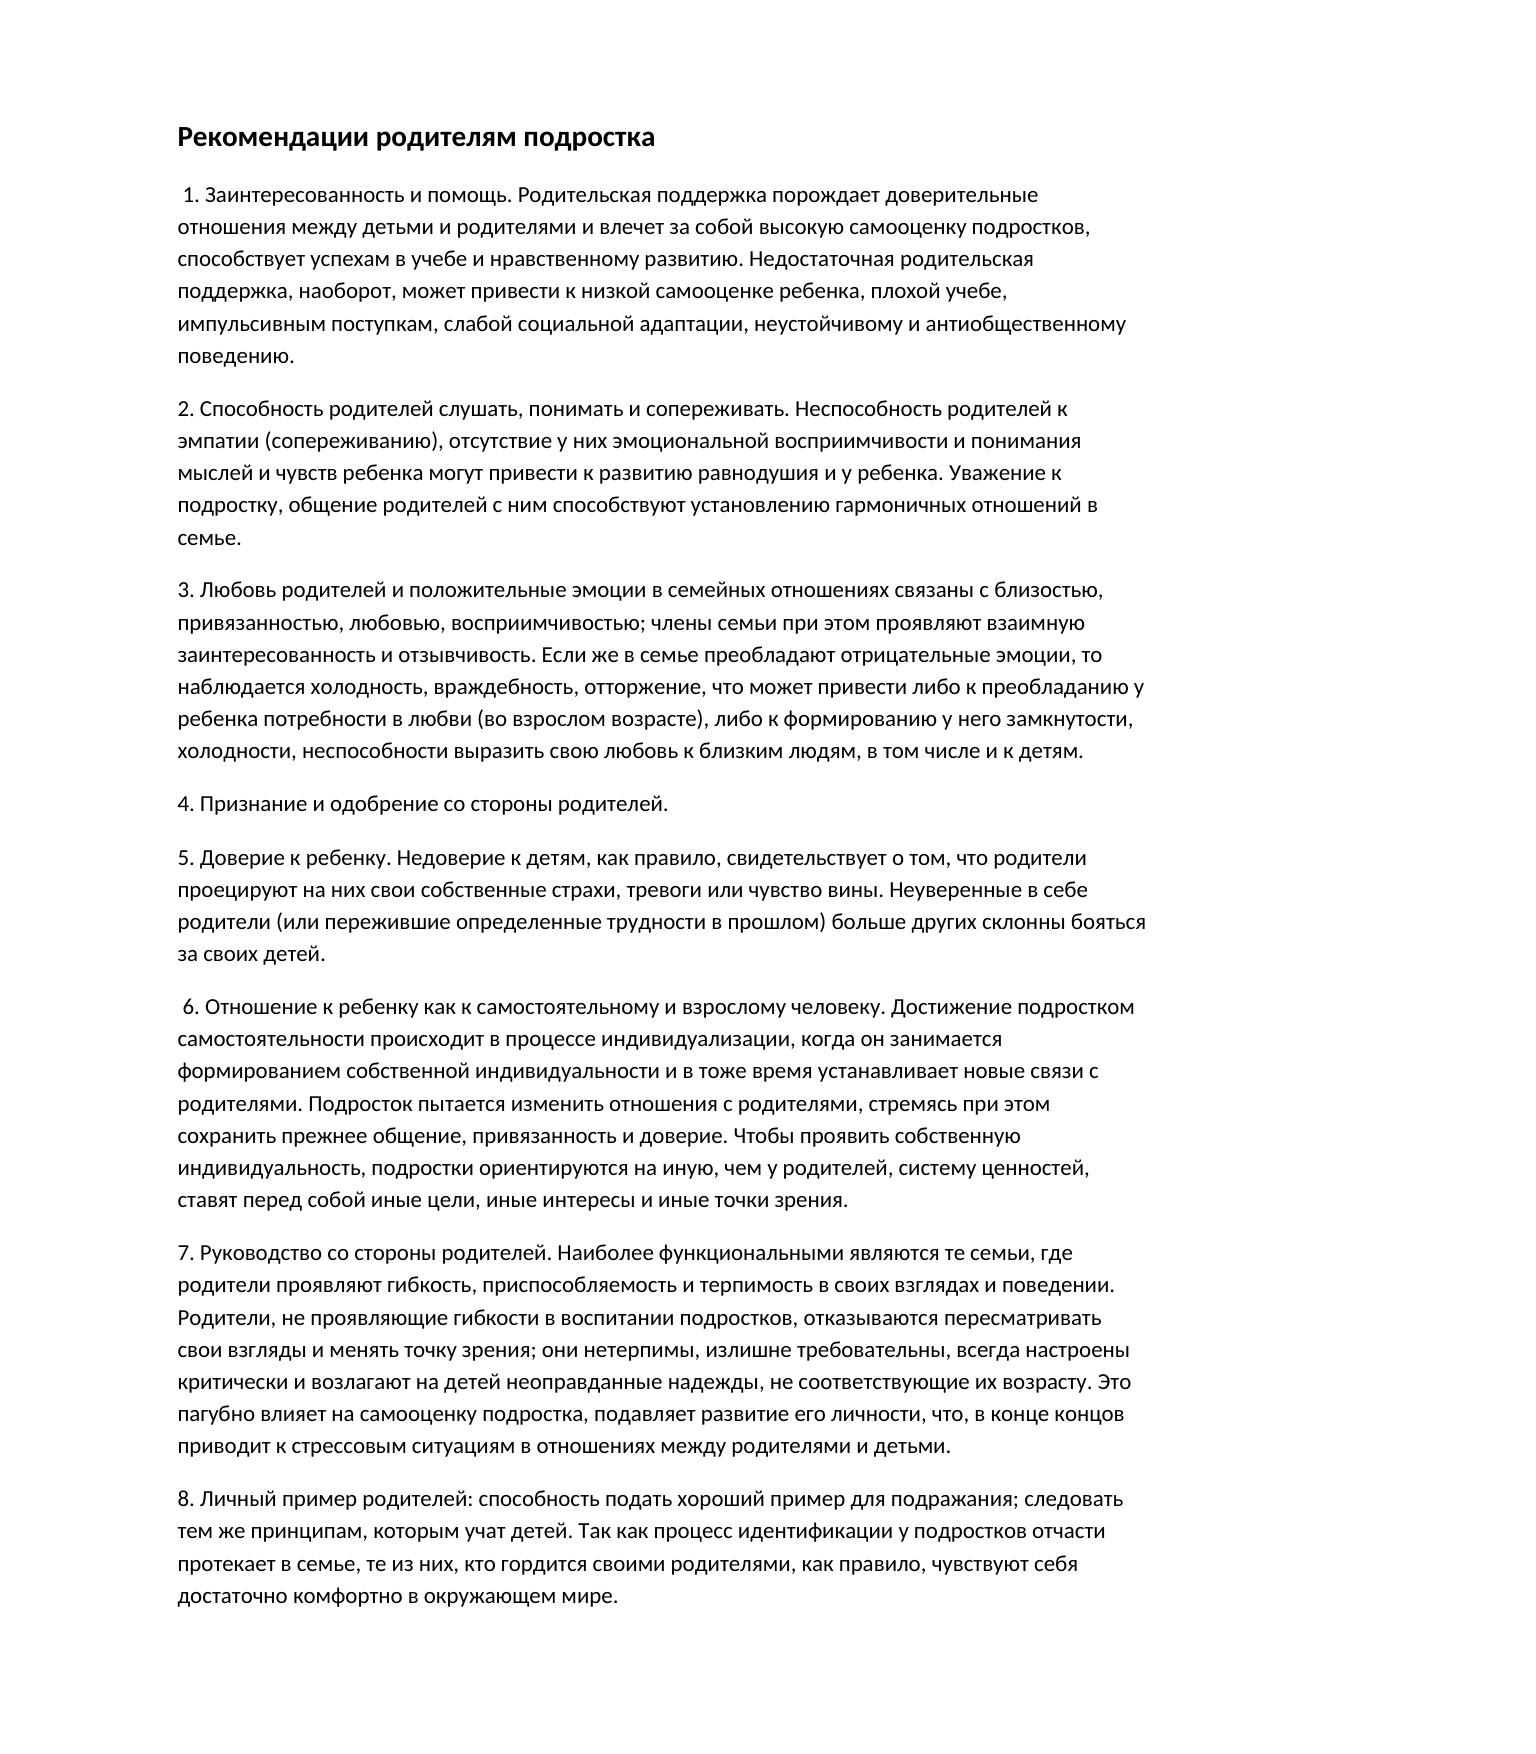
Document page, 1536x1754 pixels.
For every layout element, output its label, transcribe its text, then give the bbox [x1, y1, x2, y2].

text 7. Руководство со стороны родителей. Наиболее функциональными являются те семьи, где родители проявляют гибкость, приспособляемость и терпимость в своих взглядах и поведении. Родители, не проявляющие гибкости в воспитании подростков, отказываются пересматривать свои взгляды и менять точку зрения; они нетерпимы, излишне требовательны, всегда настроены критически и возлагают на детей неоправданные надежды, не соответствующие их возрасту. Это пагубно влияет на самооценку подростка, подавляет развитие его личности, что, в конце концов приводит к стрессовым ситуациям в отношениях между родителями и детьми. [177, 1238, 1152, 1459]
text 3. Любовь родителей и положительные эмоции в семейных отношениях связаны с близостью, привязанностью, любовью, восприимчивостью; члены семьи при этом проявляют взаимную заинтересованность и отзывчивость. Если же в семье преобладают отрицательные эмоции, то наблюдается холодность, враждебность, отторжение, что может привести либо к преобладанию у ребенка потребности в любви (во взрослом возрасте), либо к формированию у него замкнутости, холодности, неспособности выразить свою любовь к близким людям, в том числе и к детям. [177, 576, 1152, 764]
text 2. Способность родителей слушать, понимать и сопереживать. Неспособность родителей к эмпатии (сопереживанию), отсутствие у них эмоциональной восприимчивости и понимания мыслей и чувств ребенка могут привести к развитию равнодушия и у ребенка. Уважение к подростку, общение родителей с ним способствуют установлению гармоничных отношений в семье. [177, 394, 1152, 551]
text 8. Личный пример родителей: способность подать хороший пример для подражания; следовать тем же принципам, которым учат детей. Так как процесс идентификации у подростков отчасти протекает в семье, те из них, кто гордится своими родителями, как правило, чувствуют себя достаточно комфортно в окружающем мире. [177, 1484, 1152, 1609]
text Рекомендации родителям подростка [177, 118, 1152, 154]
text 5. Доверие к ребенку. Недоверие к детям, как правило, свидетельствует о том, что родители проецируют на них свои собственные страхи, тревоги или чувство вины. Неуверенные в себе родители (или пережившие определенные трудности в прошлом) больше других склонны бояться за своих детей. [177, 843, 1152, 967]
text 6. Отношение к ребенку как к самостоятельному и взрослому человеку. Достижение подростком самостоятельности происходит в процессе индивидуализации, когда он занимается формированием собственной индивидуальности и в тоже время устанавливает новые связи с родителями. Подросток пытается изменить отношения с родителями, стремясь при этом сохранить прежнее общение, привязанность и доверие. Чтобы проявить собственную индивидуальность, подростки ориентируются на иную, чем у родителей, систему ценностей, ставят перед собой иные цели, иные интересы и иные точки зрения. [177, 992, 1152, 1213]
text 1. Заинтересованность и помощь. Родительская поддержка порождает доверительные отношения между детьми и родителями и влечет за собой высокую самооценку подростков, способствует успехам в учебе и нравственному развитию. Недостаточная родительская поддержка, наоборот, может привести к низкой самооценке ребенка, плохой учебе, импульсивным поступкам, слабой социальной адаптации, неустойчивому и антиобщественному поведению. [177, 180, 1152, 369]
text 4. Признание и одобрение со стороны родителей. [177, 789, 1152, 818]
